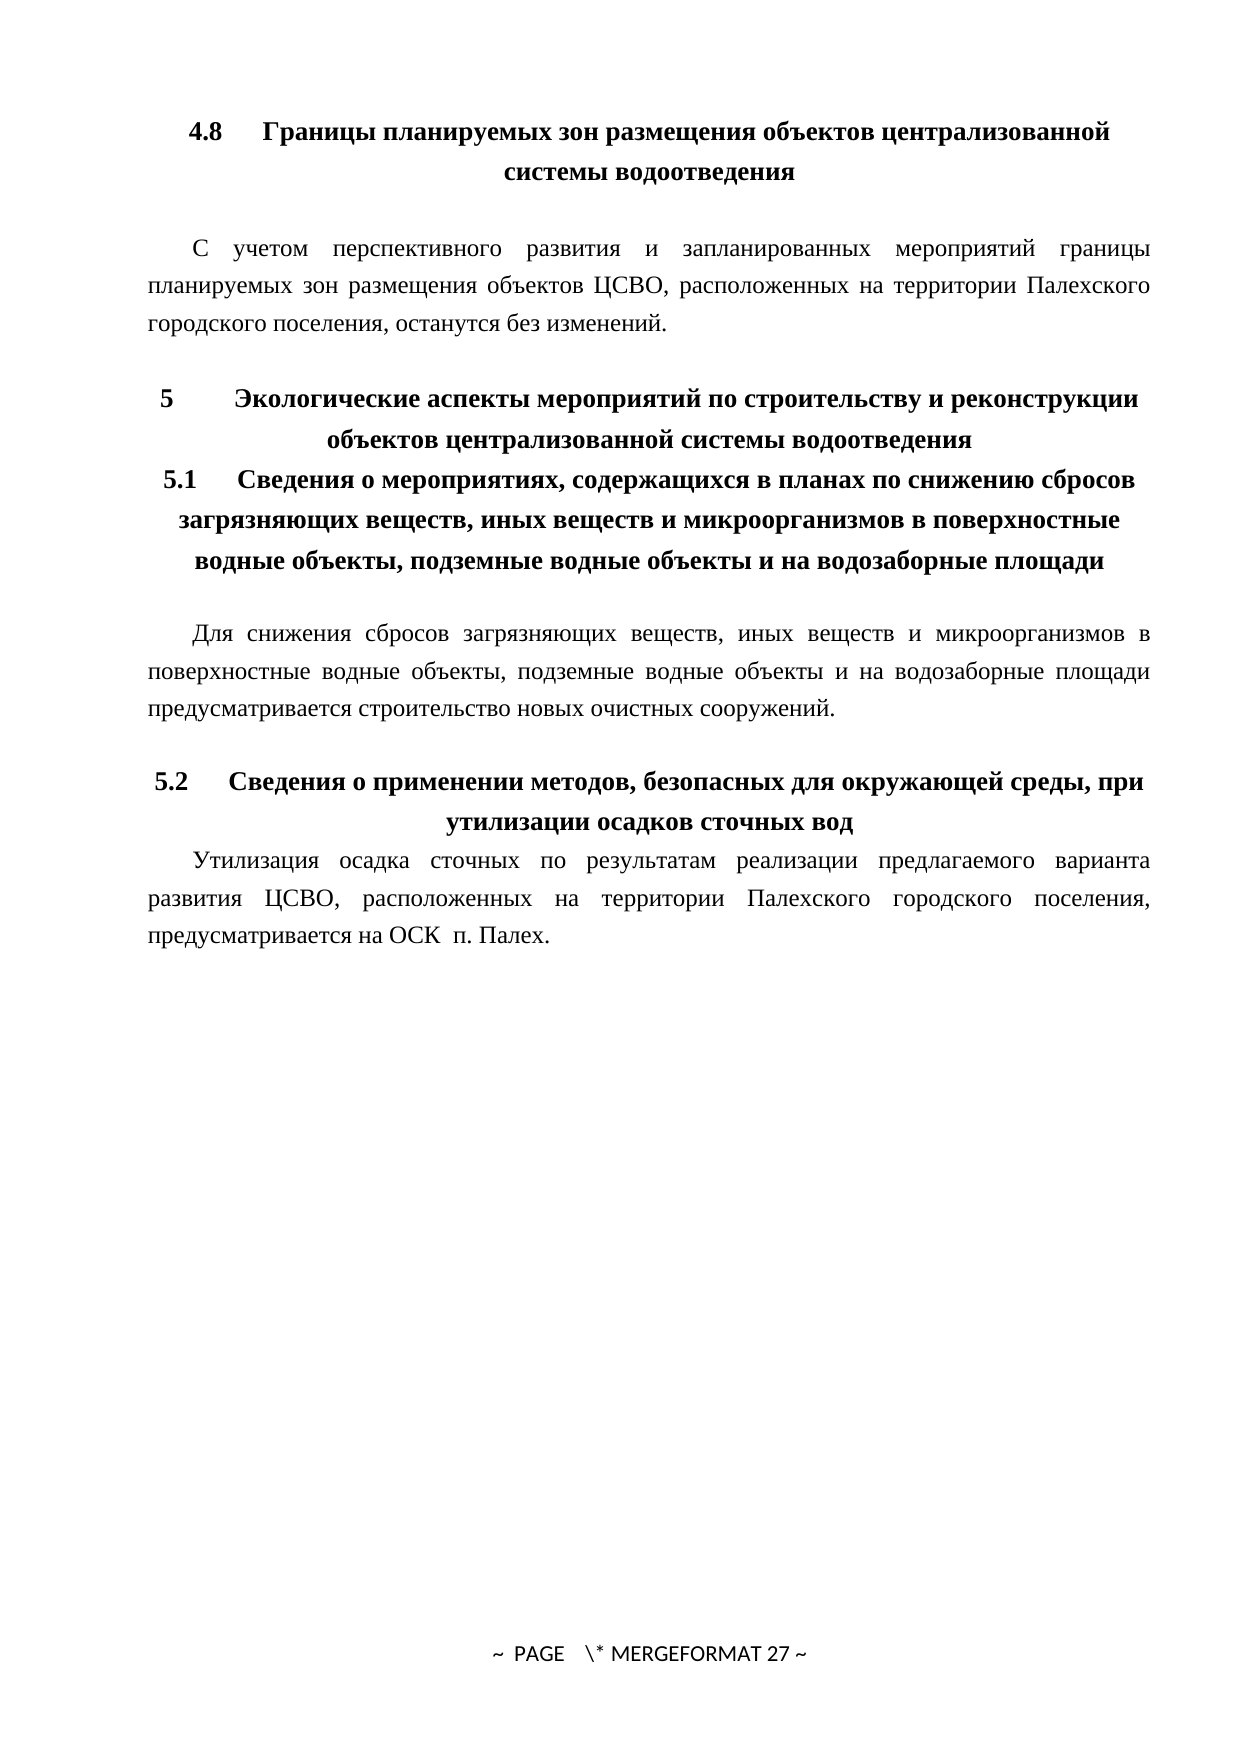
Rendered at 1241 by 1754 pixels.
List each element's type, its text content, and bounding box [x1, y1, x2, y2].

subtitle Границы планируемых зон размещения объектов централизованной системы водоотведения [148, 115, 1152, 187]
text С учетом перспективного развития и запланированных мероприятий границы планируемых зон размещения объектов ЦСВО, расположенных на территории Палехского городского поселения, останутся без изменений. [148, 233, 1152, 336]
subtitle Сведения о применении методов, безопасных для окружающей среды, при утилизации осадков сточных вод [148, 764, 1152, 836]
subtitle Сведения о мероприятиях, содержащихся в планах по снижению сбросов загрязняющих веществ, иных веществ и микроорганизмов в поверхностные водные объекты, подземные водные объекты и на водозаборные площади [148, 463, 1152, 575]
text Для снижения сбросов загрязняющих веществ, иных веществ и микроорганизмов в поверхностные водные объекты, подземные водные объекты и на водозаборные площади предусматривается строительство новых очистных сооружений. [148, 618, 1152, 722]
subtitle Экологические аспекты мероприятий по строительству и реконструкции объектов централизованной системы водоотведения [148, 382, 1152, 454]
text Утилизация осадка сточных по результатам реализации предлагаемого варианта развития ЦСВО, расположенных на территории Палехского городского поселения, предусматривается на ОСК п. Палех. [148, 845, 1152, 949]
